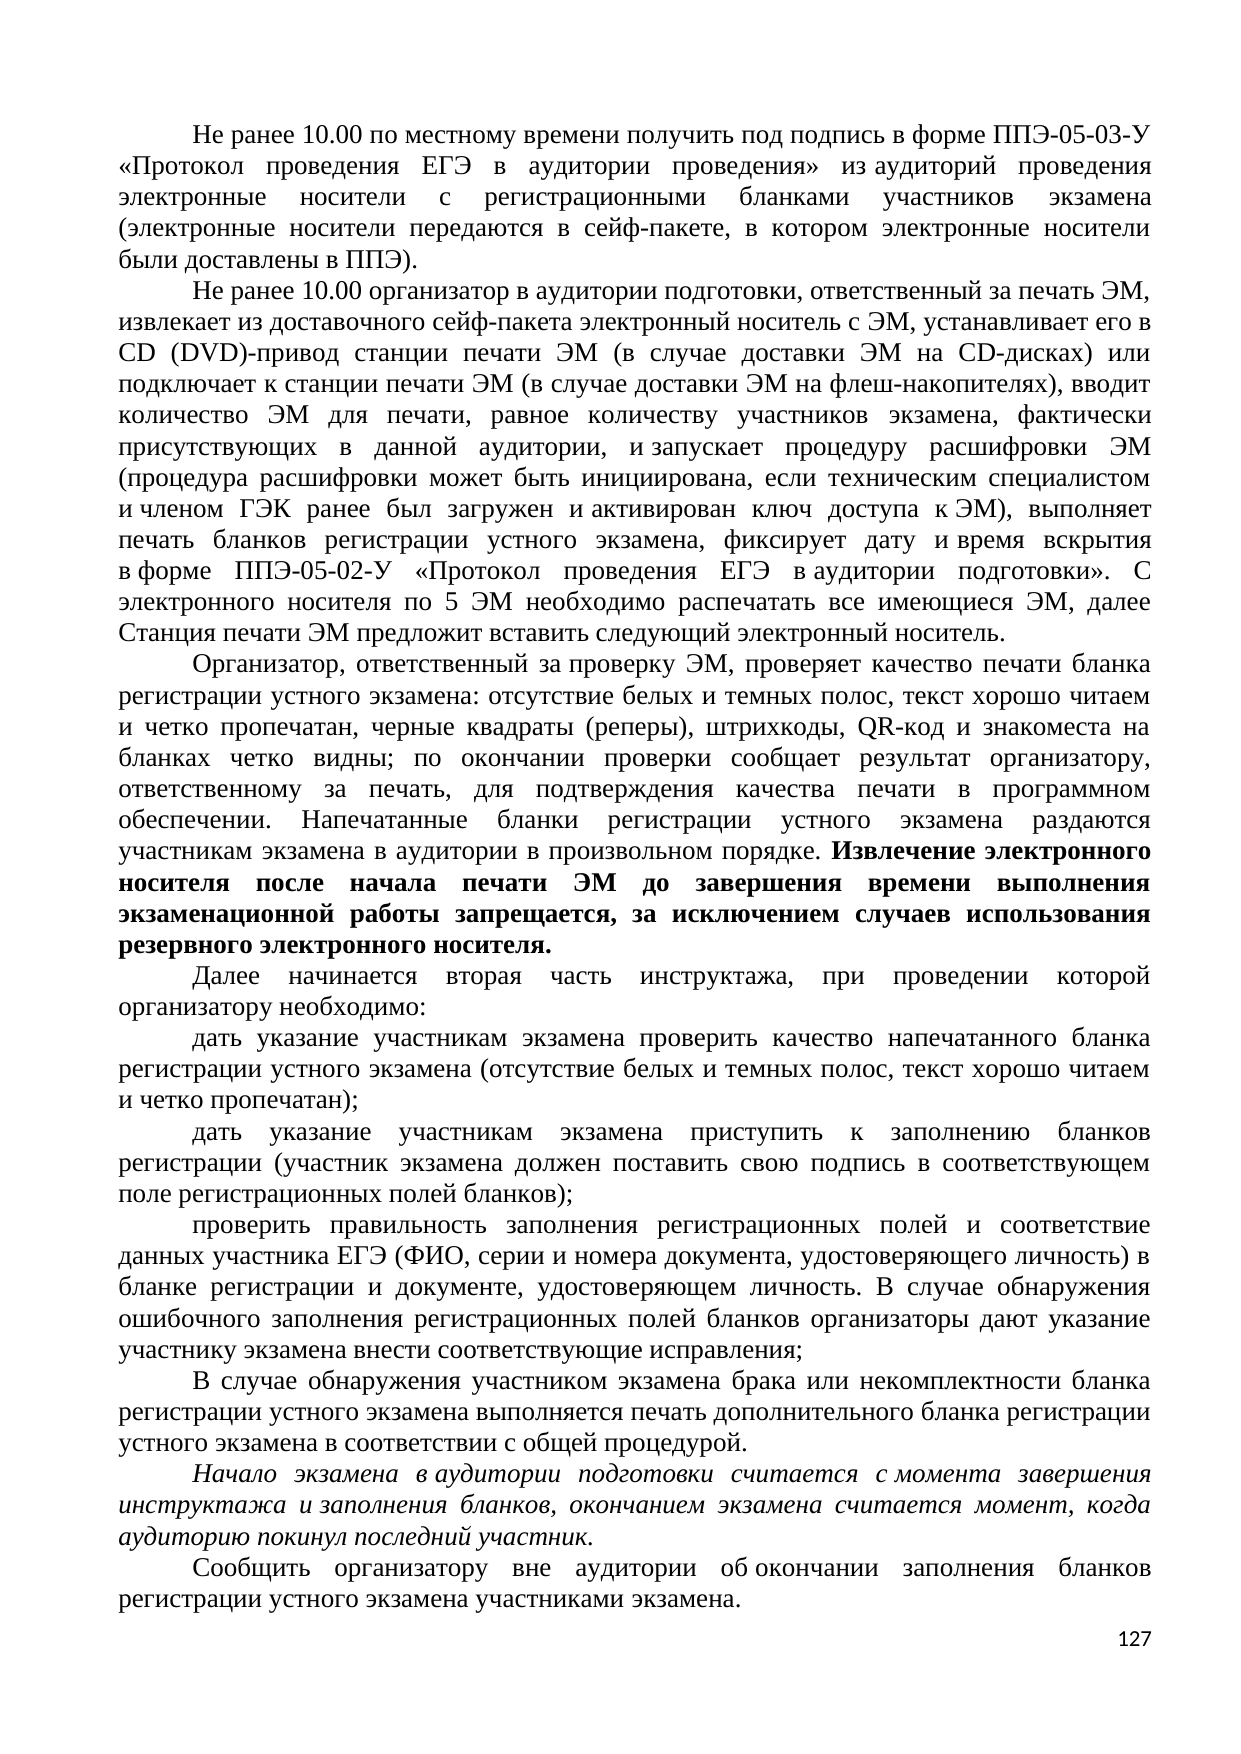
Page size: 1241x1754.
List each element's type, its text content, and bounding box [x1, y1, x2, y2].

text дать указание участникам экзамена приступить к заполнению бланков регистрации (участник экзамена должен поставить свою подпись в соответствующем поле регистрационных полей бланков); [118, 1115, 1152, 1208]
text дать указание участникам экзамена проверить качество напечатанного бланка регистрации устного экзамена (отсутствие белых и темных полос, текст хорошо читаем и четко пропечатан); [118, 1021, 1152, 1115]
text проверить правильность заполнения регистрационных полей и соответствие данных участника ЕГЭ (ФИО, серии и номера документа, удостоверяющего личность) в бланке регистрации и документе, удостоверяющем личность. В случае обнаружения ошибочного заполнения регистрационных полей бланков организаторы дают указание участнику экзамена внести соответствующие исправления; [118, 1208, 1152, 1364]
text Не ранее 10.00 организатор в аудитории подготовки, ответственный за печать ЭМ, извлекает из доставочного сейф-пакета электронный носитель с ЭМ, устанавливает его в CD (DVD)-привод станции печати ЭМ (в случае доставки ЭМ на CD-дисках) или подключает к станции печати ЭМ (в случае доставки ЭМ на флеш-накопителях), вводит количество ЭМ для печати, равное количеству участников экзамена, фактически присутствующих в данной аудитории, и запускает процедуру расшифровки ЭМ (процедура расшифровки может быть инициирована, если техническим специалистом и членом ГЭК ранее был загружен и активирован ключ доступа к ЭМ), выполняет печать бланков регистрации устного экзамена, фиксирует дату и время вскрытия в форме ППЭ-05-02-У «Протокол проведения ЕГЭ в аудитории подготовки». С электронного носителя по 5 ЭМ необходимо распечатать все имеющиеся ЭМ, далее Станция печати ЭМ предложит вставить следующий электронный носитель. [118, 274, 1152, 648]
text Организатор, ответственный за проверку ЭМ, проверяет качество печати бланка регистрации устного экзамена: отсутствие белых и темных полос, текст хорошо читаем и четко пропечатан, черные квадраты (реперы), штрихкоды, QR-код и знакоместа на бланках четко видны; по окончании проверки сообщает результат организатору, ответственному за печать, для подтверждения качества печати в программном обеспечении. Напечатанные бланки регистрации устного экзамена раздаются участникам экзамена в аудитории в произвольном порядке. Извлечение электронного носителя после начала печати ЭМ до завершения времени выполнения экзаменационной работы запрещается, за исключением случаев использования резервного электронного носителя. [118, 648, 1152, 959]
text Сообщить организатору вне аудитории об окончании заполнения бланков регистрации устного экзамена участниками экзамена. [118, 1551, 1152, 1613]
text Не ранее 10.00 по местному времени получить под подпись в форме ППЭ-05-03-У «Протокол проведения ЕГЭ в аудитории проведения» из аудиторий проведения электронные носители с регистрационными бланками участников экзамена (электронные носители передаются в сейф-пакете, в котором электронные носители были доставлены в ППЭ). [118, 118, 1152, 274]
text Начало экзамена в аудитории подготовки считается с момента завершения инструктажа и заполнения бланков, окончанием экзамена считается момент, когда аудиторию покинул последний участник. [118, 1457, 1152, 1551]
text В случае обнаружения участником экзамена брака или некомплектности бланка регистрации устного экзамена выполняется печать дополнительного бланка регистрации устного экзамена в соответствии с общей процедурой. [118, 1364, 1152, 1457]
text Далее начинается вторая часть инструктажа, при проведении которой организатору необходимо: [118, 959, 1152, 1021]
